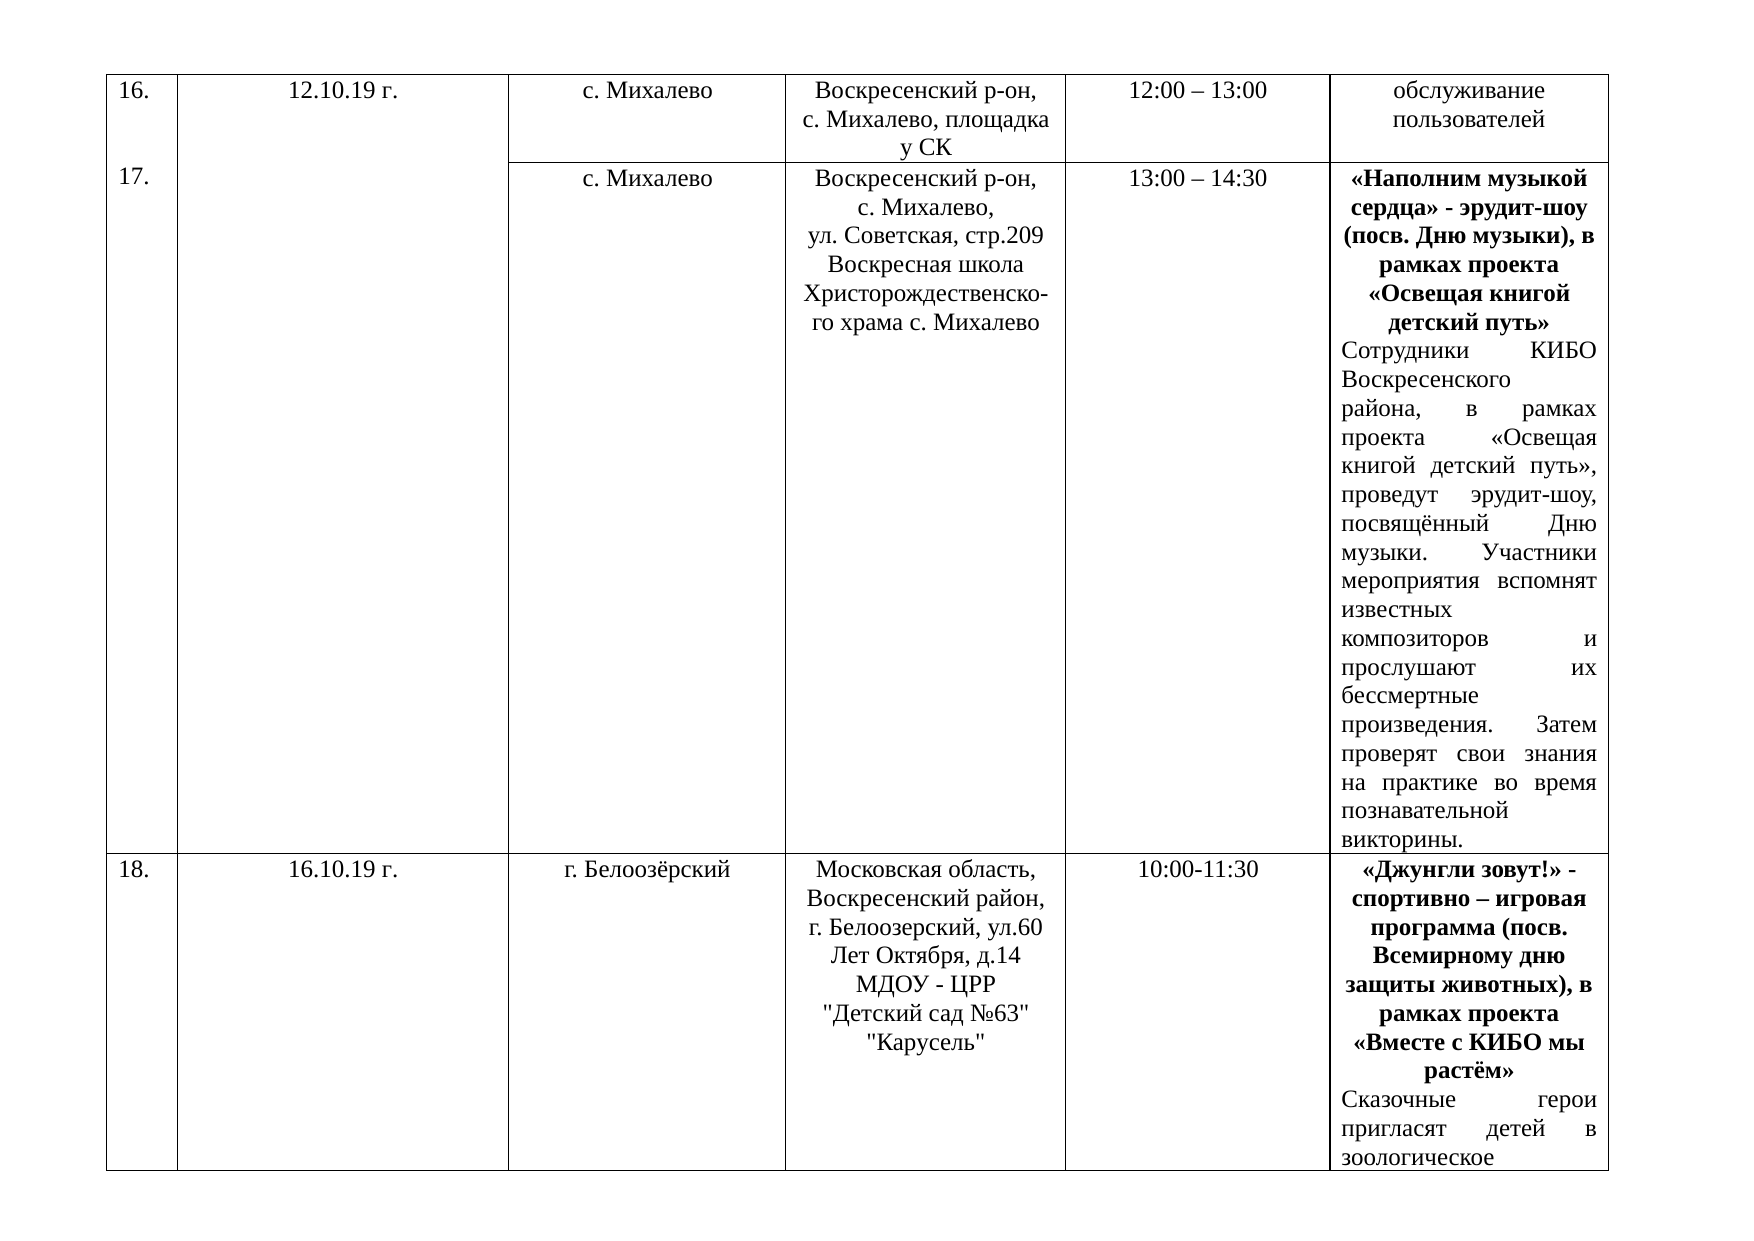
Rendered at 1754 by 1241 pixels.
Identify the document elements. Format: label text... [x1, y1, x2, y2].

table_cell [1331, 75, 1608, 162]
table_cell г. Белоозёрский [509, 854, 785, 1170]
table_cell 18. [107, 854, 177, 1170]
table_cell 10:00-11:30 [1066, 854, 1329, 1170]
table_cell «Наполним музыкой сердца» - эрудит-шоу (посв. Дню музыки), в рамках проекта «Освещая книгой детский путь» Сотрудники КИБО Воскресенского района, в рамках проекта «Освещая книгой детский путь», проведут эрудит-шоу, посвящённый Дню музыки. Участники мероприятия вспомнят известных композиторов и прослушают их бессмертные произведения. Затем проверят свои знания на практике во время познавательной викторины. [1331, 163, 1608, 853]
table_cell 16. 17. [107, 75, 177, 853]
table_cell 16.10.19 г. [178, 854, 508, 1170]
table_cell с. Михалево [509, 75, 785, 162]
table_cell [1331, 854, 1608, 1170]
table_cell Воскресенский р-он, с. Михалево, ул. Советская, стр.209 Воскресная школа Христорождественско-го храма с. Михалево [786, 163, 1065, 853]
table_cell Воскресенский р-он, с. Михалево, площадка у СК [786, 75, 1065, 162]
table_cell 12:00 – 13:00 [1066, 75, 1329, 162]
table_cell с. Михалево [509, 163, 785, 853]
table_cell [786, 854, 1065, 1170]
table_cell 12.10.19 г. [178, 75, 508, 853]
table_cell 13:00 – 14:30 [1066, 163, 1329, 853]
